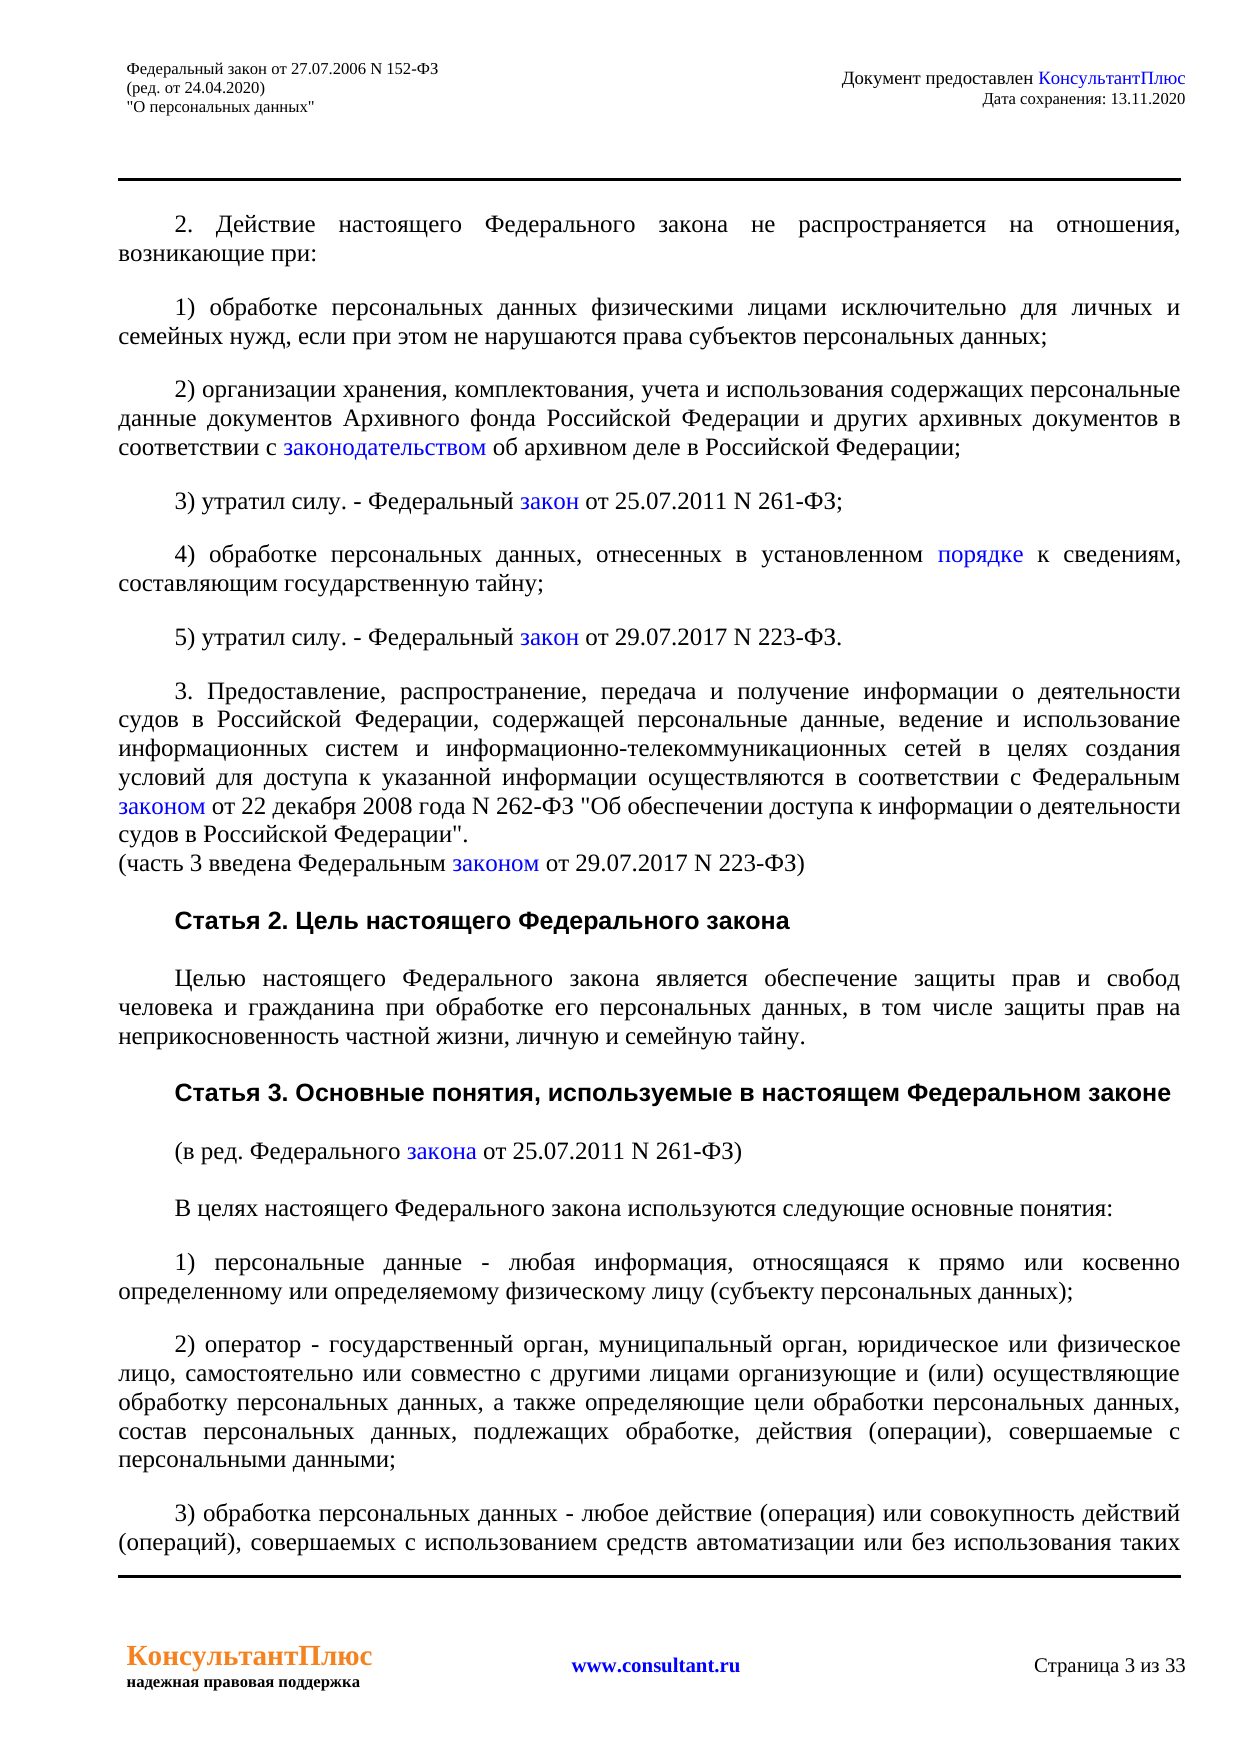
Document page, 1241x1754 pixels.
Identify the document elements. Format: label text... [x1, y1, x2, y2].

text 1) обработке персональных данных физическими лицами исключительно для личных и семейных нужд, если при этом не нарушаются права субъектов персональных данных; [118, 292, 1181, 349]
text 2) оператор - государственный орган, муниципальный орган, юридическое или физическое лицо, самостоятельно или совместно с другими лицами организующие и (или) осуществляющие обработку персональных данных, а также определяющие цели обработки персональных данных, состав персональных данных, подлежащих обработке, действия (операции), совершаемые с персональными данными; [118, 1329, 1181, 1473]
text (часть 3 введена Федеральным законом от 29.07.2017 N 223-ФЗ) [118, 848, 1181, 877]
text 3) утратил силу. - Федеральный закон от 25.07.2011 N 261-ФЗ; [118, 486, 1181, 514]
text 5) утратил силу. - Федеральный закон от 29.07.2017 N 223-ФЗ. [118, 622, 1181, 651]
text 4) обработке персональных данных, отнесенных в установленном порядке к сведениям, составляющим государственную тайну; [118, 539, 1181, 597]
text 1) персональные данные - любая информация, относящаяся к прямо или косвенно определенному или определяемому физическому лицу (субъекту персональных данных); [118, 1247, 1181, 1304]
text 2. Действие настоящего Федерального закона не распространяется на отношения, возникающие при: [118, 209, 1181, 267]
title Статья 3. Основные понятия, используемые в настоящем Федеральном законе [118, 1078, 1181, 1107]
text 2) организации хранения, комплектования, учета и использования содержащих персональные данные документов Архивного фонда Российской Федерации и других архивных документов в соответствии с законодательством об архивном деле в Российской Федерации; [118, 374, 1181, 461]
text В целях настоящего Федерального закона используются следующие основные понятия: [118, 1193, 1181, 1222]
text Целью настоящего Федерального закона является обеспечение защиты прав и свобод человека и гражданина при обработке его персональных данных, в том числе защиты прав на неприкосновенность частной жизни, личную и семейную тайну. [118, 963, 1181, 1049]
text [118, 1498, 1181, 1556]
title Статья 2. Цель настоящего Федерального закона [118, 906, 1181, 934]
text 3. Предоставление, распространение, передача и получение информации о деятельности судов в Российской Федерации, содержащей персональные данные, ведение и использование информационных систем и информационно-телекоммуникационных сетей в целях создания условий для доступа к указанной информации осуществляются в соответствии с Федеральным законом от 22 декабря 2008 года N 262-ФЗ "Об обеспечении доступа к информации о деятельности судов в Российской Федерации". [118, 676, 1181, 848]
text (в ред. Федерального закона от 25.07.2011 N 261-ФЗ) [118, 1136, 1181, 1164]
